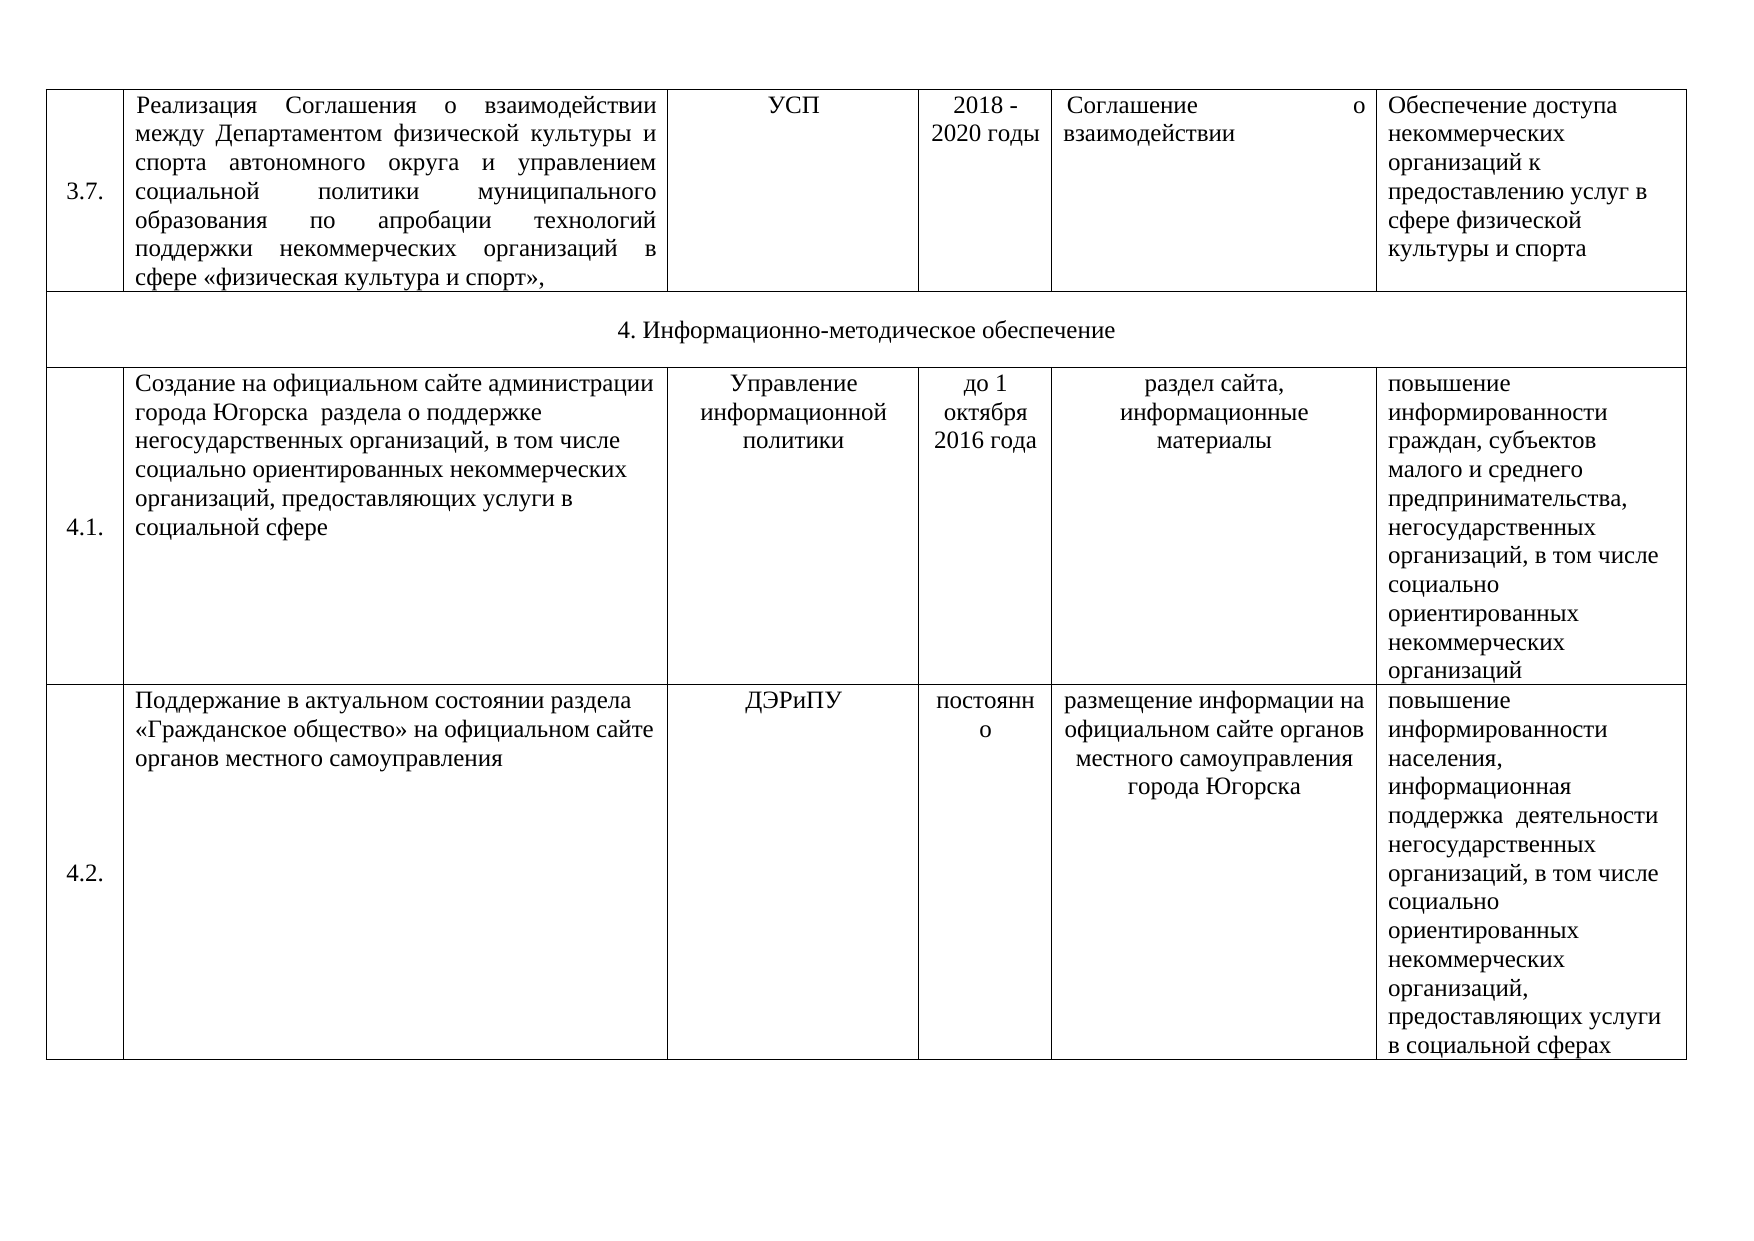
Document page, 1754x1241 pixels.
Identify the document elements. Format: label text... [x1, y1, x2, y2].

table_cell ДЭРиПУ [668, 685, 918, 1059]
table_cell УСП [668, 90, 918, 291]
table_cell Управление информационной политики [668, 368, 918, 684]
table_cell постоянно [919, 685, 1051, 1059]
table_cell повышение информированности граждан, субъектов малого и среднего предпринимательства, негосударственных организаций, в том числе социально ориентированных некоммерческих организаций [1377, 368, 1686, 684]
table_cell раздел сайта, информационные материалы [1052, 368, 1376, 684]
table_cell повышение информированности населения, информационная поддержка деятельности негосударственных организаций, в том числе социально ориентированных некоммерческих организаций, предоставляющих услуги в социальной сферах [1377, 685, 1686, 1059]
table_cell 4. Информационно-методическое обеспечение [47, 292, 1686, 367]
table_cell размещение информации на официальном сайте органов местного самоуправления города Югорска [1052, 685, 1376, 1059]
table_cell 3.7. [47, 90, 123, 291]
table_cell Реализация Соглашения о взаимодействии между Департаментом физической культуры и спорта автономного округа и управлением социальной политики муниципального образования по апробации технологий поддержки некоммерческих организаций в сфере «физическая культура и спорт», [124, 90, 667, 291]
table_cell Создание на официальном сайте администрации города Югорска раздела о поддержке негосударственных организаций, в том числе социально ориентированных некоммерческих организаций, предоставляющих услуги в социальной сфере [124, 368, 667, 684]
table_cell Поддержание в актуальном состоянии раздела «Гражданское общество» на официальном сайте органов местного самоуправления [124, 685, 667, 1059]
table_cell 2018 - 2020 годы [919, 90, 1051, 291]
table_cell Обеспечение доступа некоммерческих организаций к предоставлению услуг в сфере физической культуры и спорта [1377, 90, 1686, 291]
table_cell Соглашение о взаимодействии [1052, 90, 1376, 291]
table_cell 4.1. [47, 368, 123, 684]
table_cell до 1 октября 2016 года [919, 368, 1051, 684]
table_cell 4.2. [47, 685, 123, 1059]
